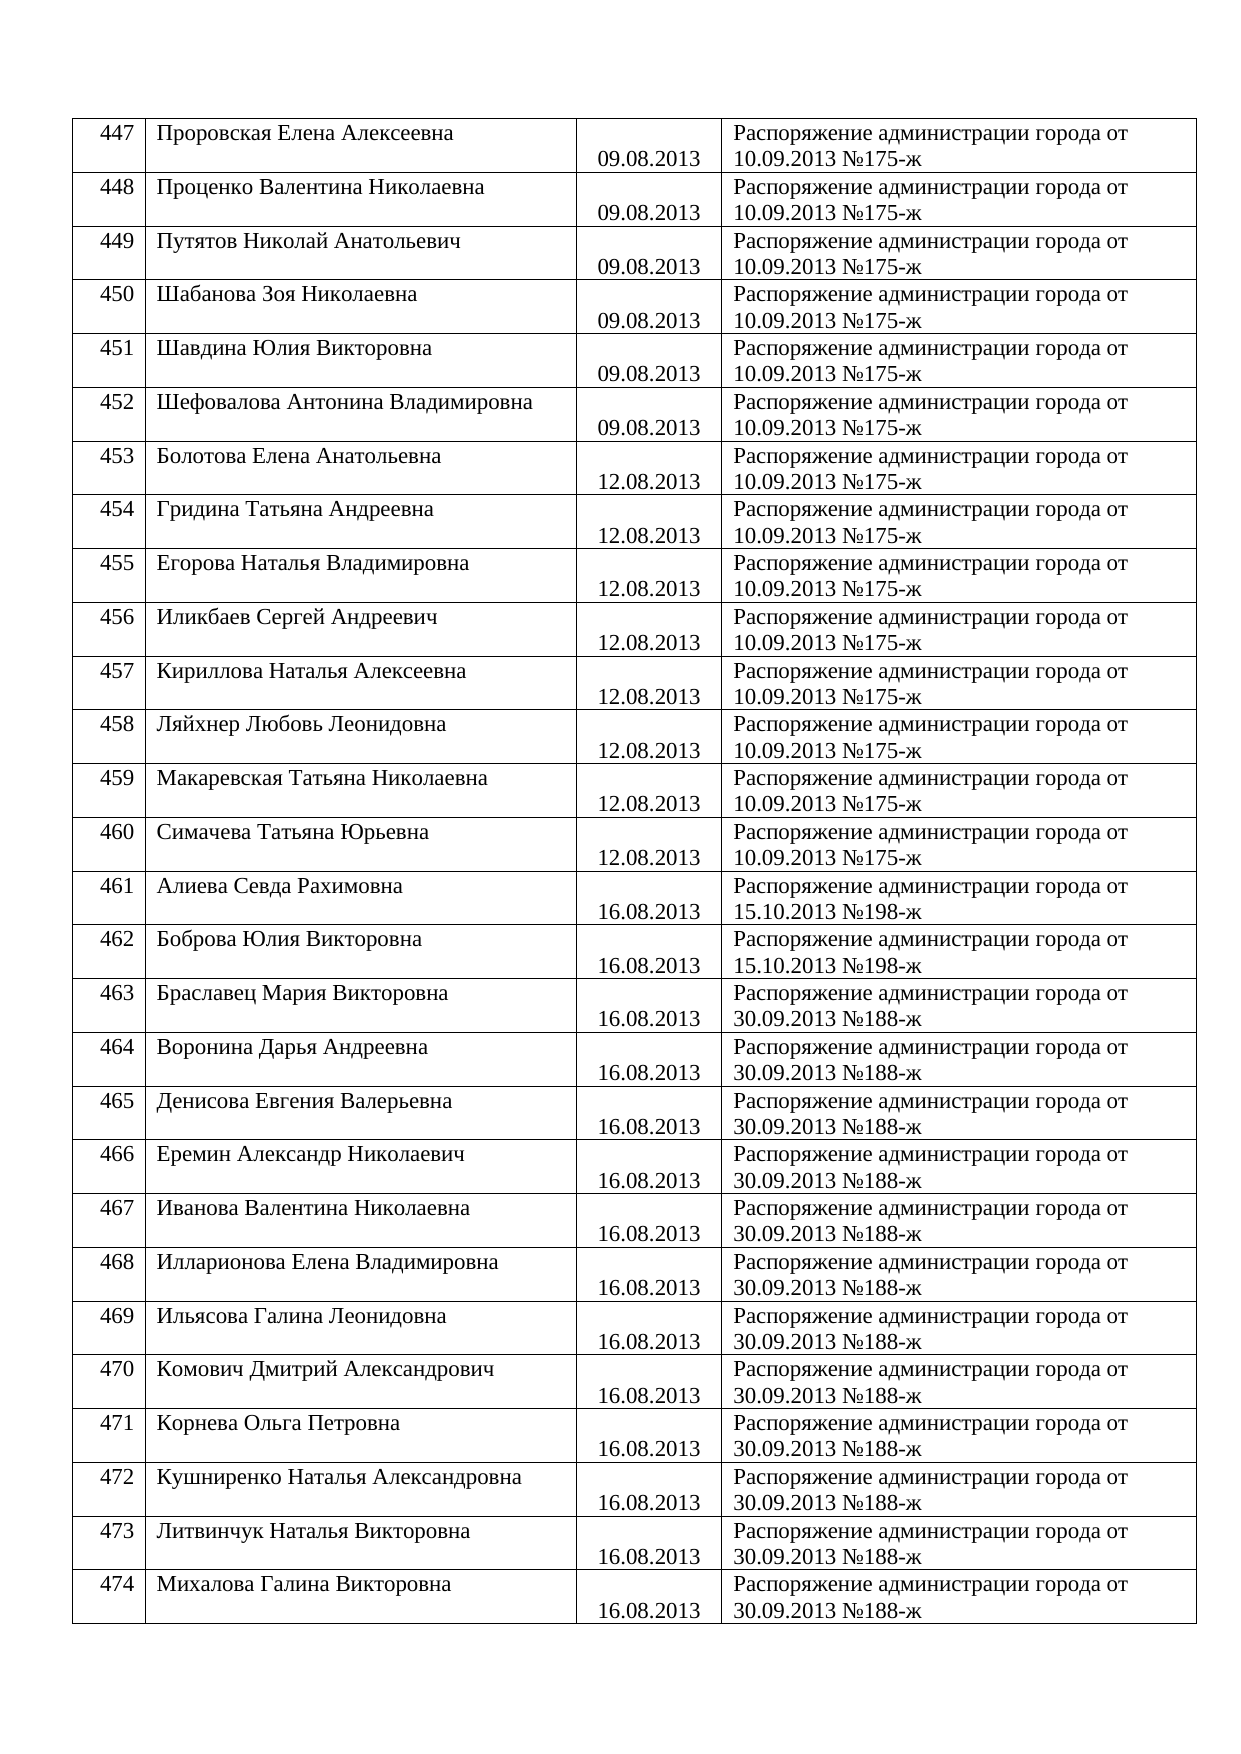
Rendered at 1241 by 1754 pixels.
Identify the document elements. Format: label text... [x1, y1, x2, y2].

table_cell Воронина Дарья Андреевна [146, 1033, 576, 1086]
table_cell 451 [73, 334, 145, 387]
table_cell 457 [73, 657, 145, 709]
table_cell Егорова Наталья Владимировна [146, 549, 576, 602]
table_cell 12.08.2013 [577, 495, 721, 548]
table_cell 453 [73, 442, 145, 494]
table_cell Браславец Мария Викторовна [146, 979, 576, 1032]
table_cell 12.08.2013 [577, 657, 721, 709]
table_cell Михалова Галина Викторовна [146, 1570, 576, 1623]
table_cell 16.08.2013 [577, 1087, 721, 1139]
table_cell Иликбаев Сергей Андреевич [146, 603, 576, 656]
table_cell 470 [73, 1355, 145, 1408]
table_cell Распоряжение администрации города от 15.10.2013 №198-ж [722, 872, 1196, 924]
table_cell 16.08.2013 [577, 872, 721, 924]
table_cell 16.08.2013 [577, 1355, 721, 1408]
table_cell Распоряжение администрации города от 30.09.2013 №188-ж [722, 1194, 1196, 1247]
table_cell Илларионова Елена Владимировна [146, 1248, 576, 1301]
table_cell Распоряжение администрации города от 10.09.2013 №175-ж [722, 603, 1196, 656]
table_cell 468 [73, 1248, 145, 1301]
table_cell 450 [73, 280, 145, 333]
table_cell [722, 173, 1196, 226]
table_cell Ляйхнер Любовь Леонидовна [146, 710, 576, 763]
table_cell Комович Дмитрий Александрович [146, 1355, 576, 1408]
table_cell 12.08.2013 [577, 818, 721, 871]
table_cell Распоряжение администрации города от 10.09.2013 №175-ж [722, 227, 1196, 279]
table_cell 16.08.2013 [577, 1033, 721, 1086]
table_cell Проровская Елена Алексеевна [146, 119, 576, 172]
table_cell 454 [73, 495, 145, 548]
table_cell Распоряжение администрации города от 10.09.2013 №175-ж [722, 442, 1196, 494]
table_cell Распоряжение администрации города от 10.09.2013 №175-ж [722, 388, 1196, 441]
table_cell Еремин Александр Николаевич [146, 1140, 576, 1193]
table_cell 456 [73, 603, 145, 656]
table_cell Иванова Валентина Николаевна [146, 1194, 576, 1247]
table_cell 461 [73, 872, 145, 924]
table_cell 471 [73, 1409, 145, 1462]
table_cell Макаревская Татьяна Николаевна [146, 764, 576, 817]
table_cell 448 [73, 173, 145, 226]
table_cell 16.08.2013 [577, 1409, 721, 1462]
table_cell Распоряжение администрации города от 30.09.2013 №188-ж [722, 1355, 1196, 1408]
table_cell Кириллова Наталья Алексеевна [146, 657, 576, 709]
table_cell 09.08.2013 [577, 334, 721, 387]
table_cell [722, 1517, 1196, 1569]
table_cell 16.08.2013 [577, 1140, 721, 1193]
table_cell Распоряжение администрации города от 30.09.2013 №188-ж [722, 1302, 1196, 1354]
table_cell Денисова Евгения Валерьевна [146, 1087, 576, 1139]
table_cell 474 [73, 1570, 145, 1623]
table_cell 449 [73, 227, 145, 279]
table_cell Кушниренко Наталья Александровна [146, 1463, 576, 1516]
table_cell 455 [73, 549, 145, 602]
table_cell 466 [73, 1140, 145, 1193]
table_cell Распоряжение администрации города от 30.09.2013 №188-ж [722, 1140, 1196, 1193]
table_cell 465 [73, 1087, 145, 1139]
table_cell 469 [73, 1302, 145, 1354]
table_cell Шабанова Зоя Николаевна [146, 280, 576, 333]
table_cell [722, 1570, 1196, 1623]
table_cell 16.08.2013 [577, 1517, 721, 1569]
table_cell Шефовалова Антонина Владимировна [146, 388, 576, 441]
table_cell 16.08.2013 [577, 1463, 721, 1516]
table_cell 460 [73, 818, 145, 871]
table_cell 12.08.2013 [577, 764, 721, 817]
table_cell 12.08.2013 [577, 603, 721, 656]
table_cell 16.08.2013 [577, 1570, 721, 1623]
table_cell Распоряжение администрации города от 30.09.2013 №188-ж [722, 1463, 1196, 1516]
table_cell Симачева Татьяна Юрьевна [146, 818, 576, 871]
table_cell 16.08.2013 [577, 1194, 721, 1247]
table_cell 09.08.2013 [577, 119, 721, 172]
table_cell 447 [73, 119, 145, 172]
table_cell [722, 119, 1196, 172]
table_cell 472 [73, 1463, 145, 1516]
table_cell 09.08.2013 [577, 388, 721, 441]
table_cell Алиева Севда Рахимовна [146, 872, 576, 924]
table_cell 452 [73, 388, 145, 441]
table_cell Ильясова Галина Леонидовна [146, 1302, 576, 1354]
table_cell Распоряжение администрации города от 30.09.2013 №188-ж [722, 1087, 1196, 1139]
table_cell Шавдина Юлия Викторовна [146, 334, 576, 387]
table_cell Корнева Ольга Петровна [146, 1409, 576, 1462]
table_cell Боброва Юлия Викторовна [146, 925, 576, 978]
table_cell 12.08.2013 [577, 710, 721, 763]
table_cell Распоряжение администрации города от 30.09.2013 №188-ж [722, 1409, 1196, 1462]
table_cell 16.08.2013 [577, 1302, 721, 1354]
table_cell Болотова Елена Анатольевна [146, 442, 576, 494]
table_cell 464 [73, 1033, 145, 1086]
table_cell Распоряжение администрации города от 10.09.2013 №175-ж [722, 334, 1196, 387]
table_cell 12.08.2013 [577, 442, 721, 494]
table_cell Гридина Татьяна Андреевна [146, 495, 576, 548]
table_cell Распоряжение администрации города от 10.09.2013 №175-ж [722, 818, 1196, 871]
table_cell Распоряжение администрации города от 10.09.2013 №175-ж [722, 657, 1196, 709]
table_cell Путятов Николай Анатольевич [146, 227, 576, 279]
table_cell 462 [73, 925, 145, 978]
table_cell Литвинчук Наталья Викторовна [146, 1517, 576, 1569]
table_cell 458 [73, 710, 145, 763]
table_cell Распоряжение администрации города от 15.10.2013 №198-ж [722, 925, 1196, 978]
table_cell Распоряжение администрации города от 10.09.2013 №175-ж [722, 549, 1196, 602]
table_cell 16.08.2013 [577, 1248, 721, 1301]
table_cell 473 [73, 1517, 145, 1569]
table_cell Распоряжение администрации города от 30.09.2013 №188-ж [722, 1248, 1196, 1301]
table_cell Распоряжение администрации города от 10.09.2013 №175-ж [722, 280, 1196, 333]
table_cell 16.08.2013 [577, 979, 721, 1032]
table_cell Распоряжение администрации города от 10.09.2013 №175-ж [722, 764, 1196, 817]
table_cell Распоряжение администрации города от 30.09.2013 №188-ж [722, 1033, 1196, 1086]
table_cell 463 [73, 979, 145, 1032]
table_cell 467 [73, 1194, 145, 1247]
table_cell 12.08.2013 [577, 549, 721, 602]
table_cell Распоряжение администрации города от 10.09.2013 №175-ж [722, 710, 1196, 763]
table_cell 09.08.2013 [577, 227, 721, 279]
table_cell 16.08.2013 [577, 925, 721, 978]
table_cell 459 [73, 764, 145, 817]
table_cell Распоряжение администрации города от 10.09.2013 №175-ж [722, 495, 1196, 548]
table_cell 09.08.2013 [577, 173, 721, 226]
table_cell Распоряжение администрации города от 30.09.2013 №188-ж [722, 979, 1196, 1032]
table_cell 09.08.2013 [577, 280, 721, 333]
table_cell Проценко Валентина Николаевна [146, 173, 576, 226]
